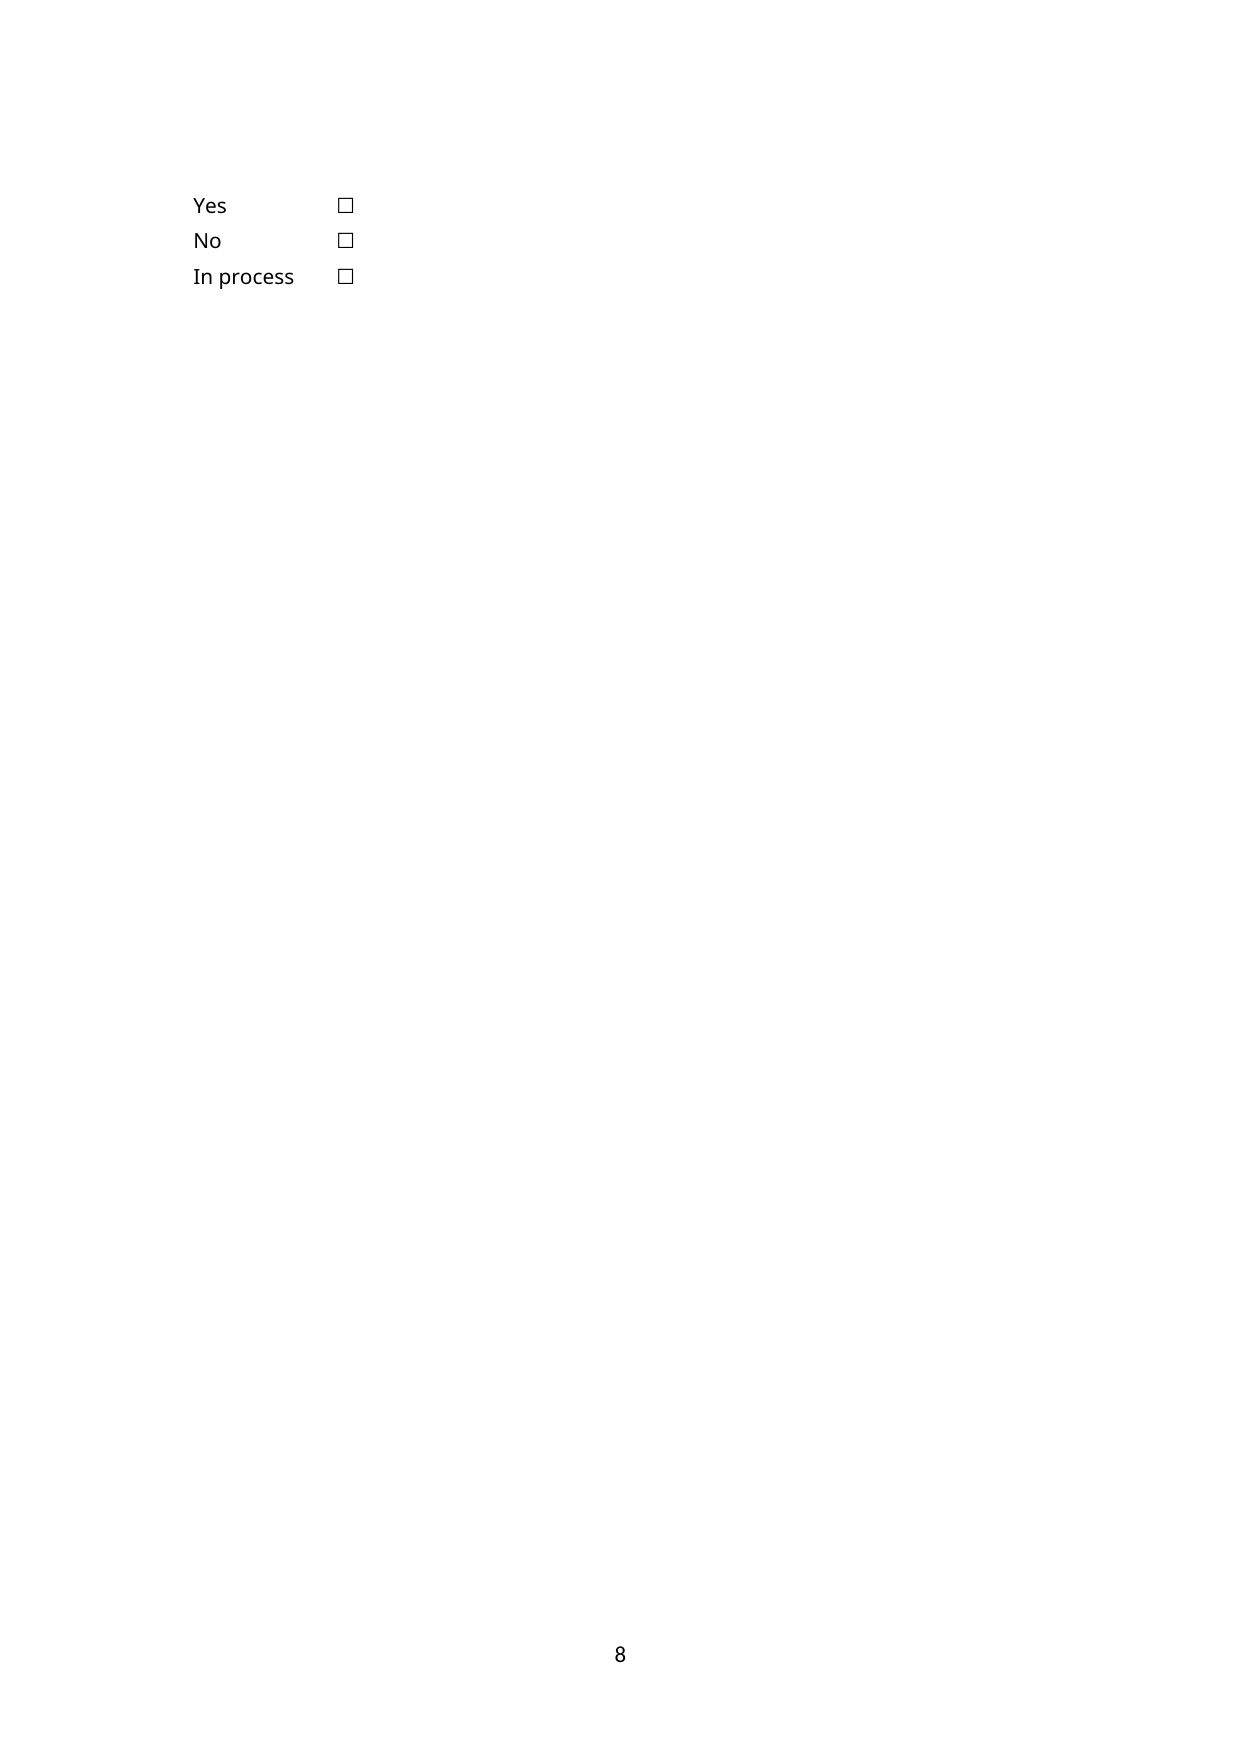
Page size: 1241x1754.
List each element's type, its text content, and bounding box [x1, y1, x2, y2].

table_cell No [144, 226, 325, 262]
table_header Yes [144, 191, 325, 226]
table_cell In process [144, 262, 325, 297]
